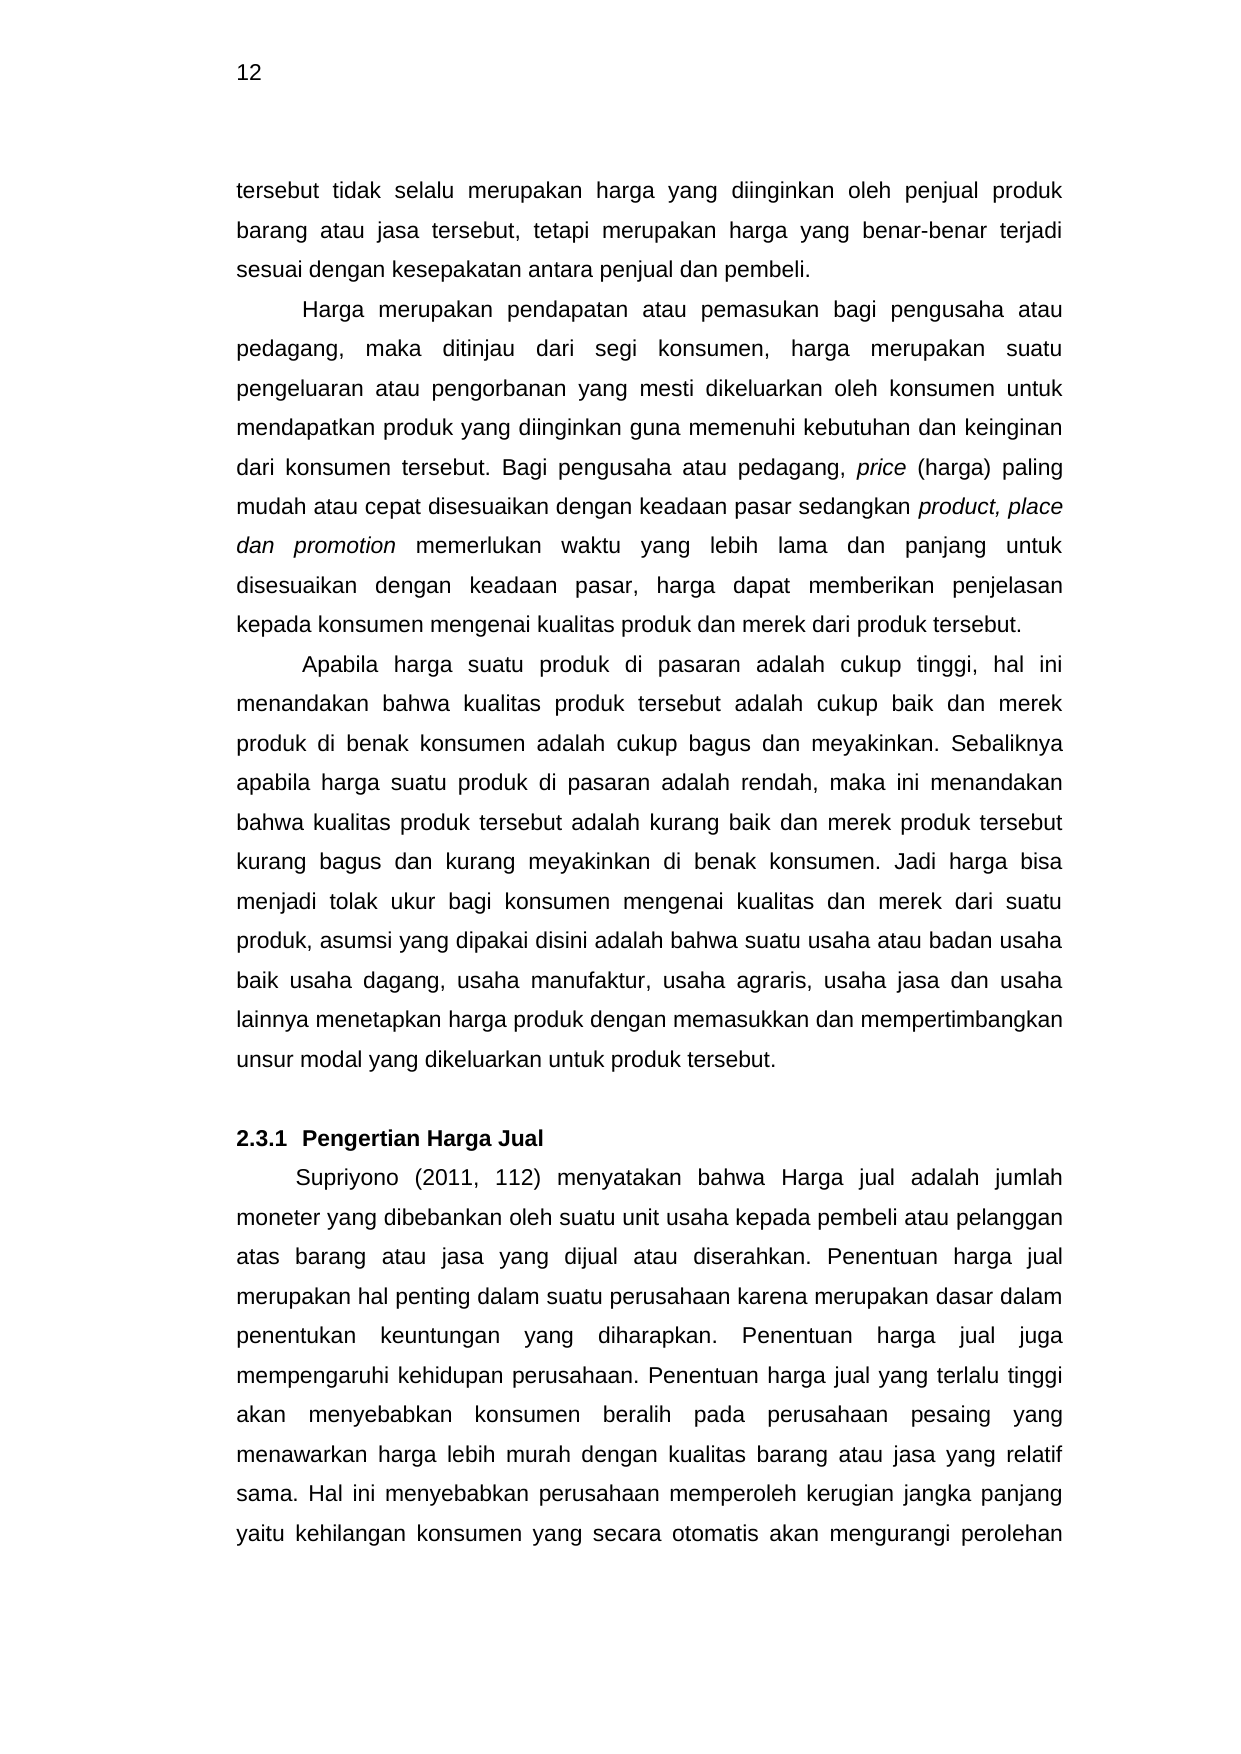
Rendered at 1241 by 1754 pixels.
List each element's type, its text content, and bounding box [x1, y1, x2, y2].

text Apabila harga suatu produk di pasaran adalah cukup tinggi, hal ini menandakan bahwa kualitas produk tersebut adalah cukup baik dan merek produk di benak konsumen adalah cukup bagus dan meyakinkan. Sebaliknya apabila harga suatu produk di pasaran adalah rendah, maka ini menandakan bahwa kualitas produk tersebut adalah kurang baik dan merek produk tersebut kurang bagus dan kurang meyakinkan di benak konsumen. Jadi harga bisa menjadi tolak ukur bagi konsumen mengenai kualitas dan merek dari suatu produk, asumsi yang dipakai disini adalah bahwa suatu usaha atau badan usaha baik usaha dagang, usaha manufaktur, usaha agraris, usaha jasa dan usaha lainnya menetapkan harga produk dengan memasukkan dan mempertimbangkan unsur modal yang dikeluarkan untuk produk tersebut. [236, 651, 1063, 1072]
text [236, 177, 1063, 282]
text Harga merupakan pendapatan atau pemasukan bagi pengusaha atau pedagang, maka ditinjau dari segi konsumen, harga merupakan suatu pengeluaran atau pengorbanan yang mesti dikeluarkan oleh konsumen untuk mendapatkan produk yang diinginkan guna memenuhi kebutuhan dan keinginan dari konsumen tersebut. Bagi pengusaha atau pedagang, price (harga) paling mudah atau cepat disesuaikan dengan keadaan pasar sedangkan product, place dan promotion memerlukan waktu yang lebih lama dan panjang untuk disesuaikan dengan keadaan pasar, harga dapat memberikan penjelasan kepada konsumen mengenai kualitas produk dan merek dari produk tersebut. [236, 296, 1063, 638]
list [236, 1164, 1063, 1546]
list Pengertian Harga Jual [236, 1125, 1004, 1151]
